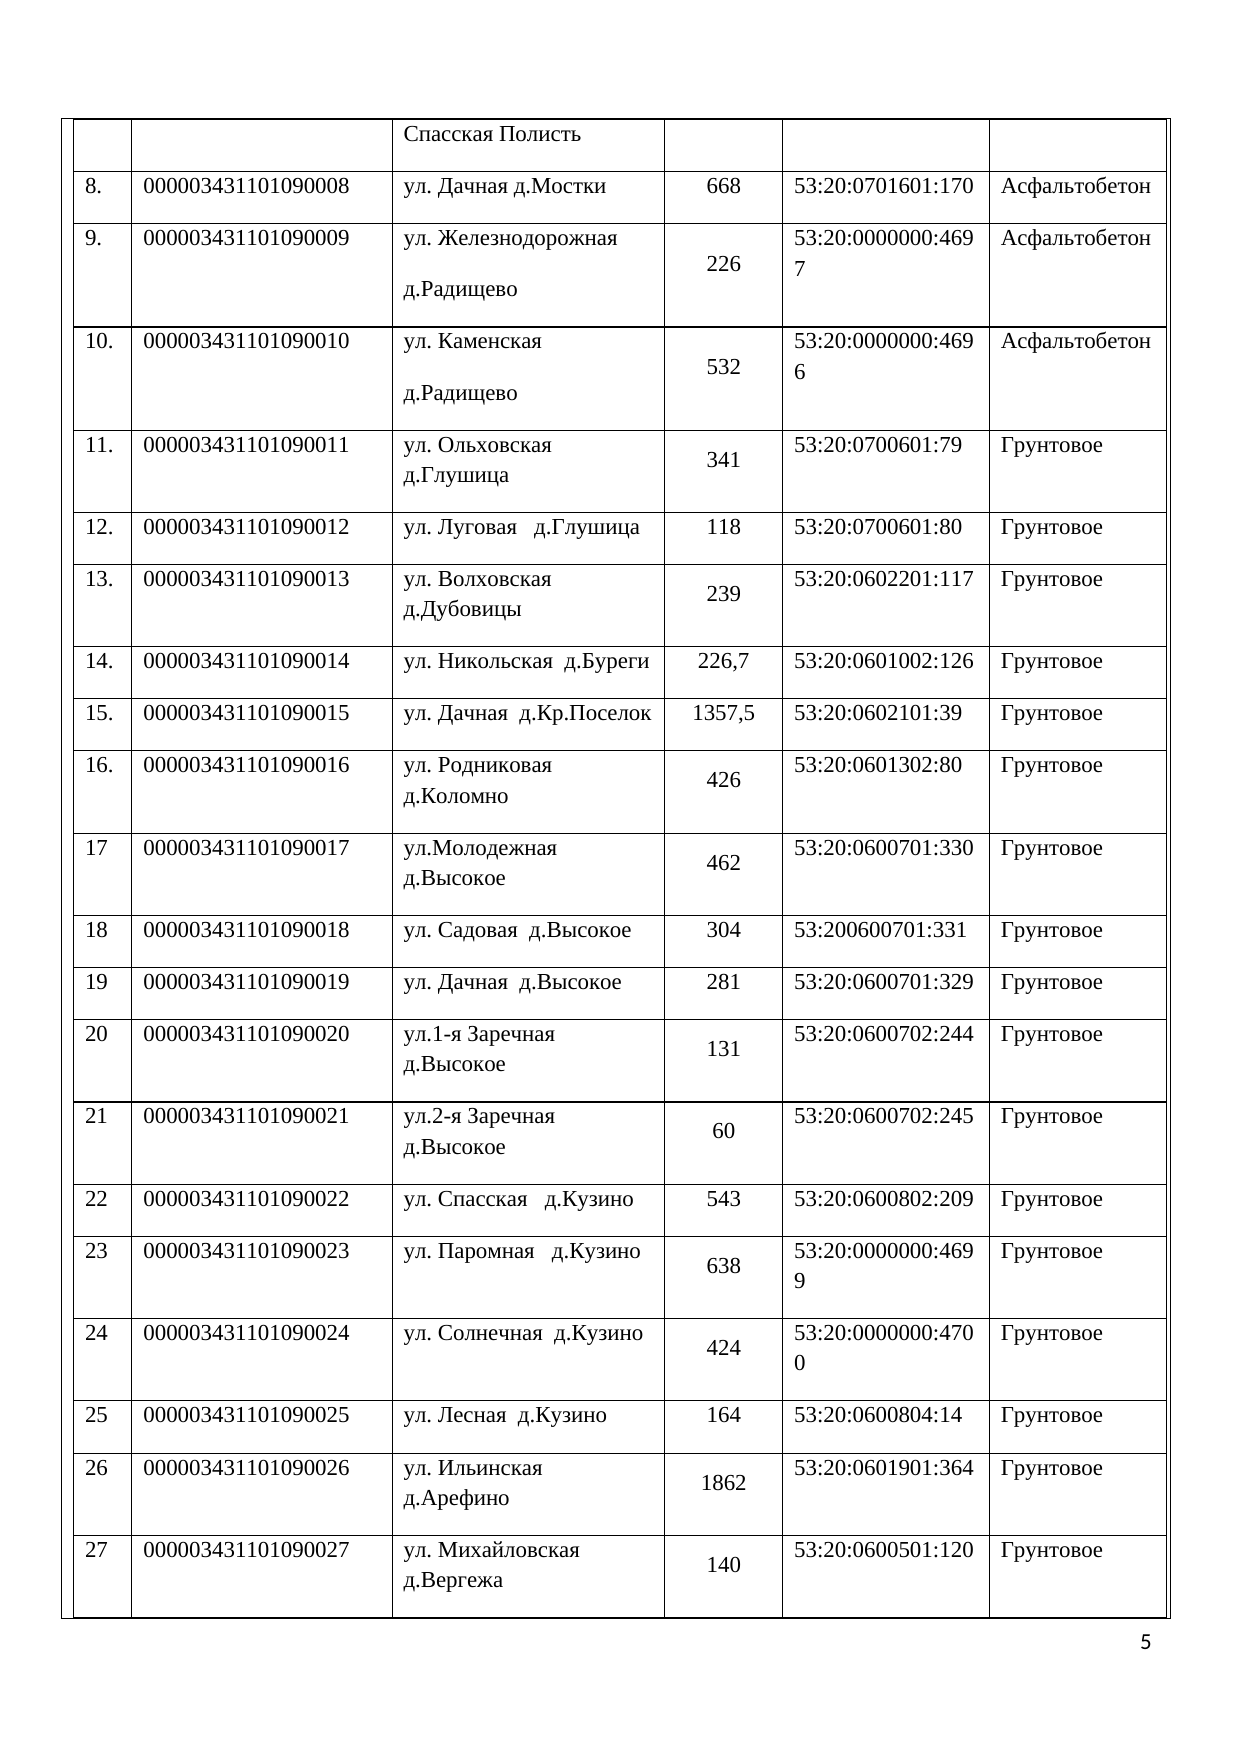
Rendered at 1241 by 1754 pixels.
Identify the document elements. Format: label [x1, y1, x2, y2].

table_header [393, 513, 664, 564]
table_header [665, 834, 782, 915]
table_header [783, 699, 989, 750]
table_header [74, 513, 131, 564]
table_header [393, 120, 664, 171]
table_header [783, 751, 989, 833]
table_header [665, 916, 782, 967]
table_header [783, 1237, 989, 1318]
table_header [665, 120, 782, 171]
table_header [393, 224, 664, 326]
table_header [74, 1454, 131, 1535]
table_header [990, 565, 1166, 646]
table_header [393, 1237, 664, 1318]
table_header [393, 1454, 664, 1535]
table_header [74, 1319, 131, 1400]
table_header [783, 1401, 989, 1453]
table_header [665, 431, 782, 512]
table_header [665, 565, 782, 646]
table_header [783, 834, 989, 915]
table_header [393, 1536, 664, 1617]
table_header [990, 968, 1166, 1019]
table_header [665, 1401, 782, 1453]
table_header [990, 431, 1166, 512]
table_header [665, 1237, 782, 1318]
table_header [990, 699, 1166, 750]
table_header [990, 1020, 1166, 1101]
table_header [74, 565, 131, 646]
table_header [74, 1401, 131, 1453]
table_header [132, 513, 392, 564]
table_header [783, 1103, 989, 1184]
table_header [665, 224, 782, 326]
table_header [132, 431, 392, 512]
table_header [62, 119, 73, 1618]
table_header [990, 328, 1166, 430]
table_header [783, 328, 989, 430]
table_header [990, 1103, 1166, 1184]
table_header [393, 834, 664, 915]
table_header [132, 120, 392, 171]
table_header [990, 1536, 1166, 1617]
table_header [132, 1401, 392, 1453]
table_header [74, 834, 131, 915]
table_header [665, 1103, 782, 1184]
table_header [74, 1237, 131, 1318]
table_header [132, 1237, 392, 1318]
table_header [783, 120, 989, 171]
table_header [132, 1185, 392, 1236]
table_header [665, 328, 782, 430]
table_header [393, 1103, 664, 1184]
table_header [132, 172, 392, 223]
table_header [393, 328, 664, 430]
table_header [74, 431, 131, 512]
table_header [132, 1103, 392, 1184]
table_header [783, 647, 989, 698]
table_header [393, 968, 664, 1019]
table_header [665, 513, 782, 564]
table_header [393, 647, 664, 698]
table_header [132, 834, 392, 915]
table_header [132, 751, 392, 833]
table_header [783, 565, 989, 646]
table_header [990, 1185, 1166, 1236]
table_header [74, 699, 131, 750]
table_header [74, 1185, 131, 1236]
table_header [783, 172, 989, 223]
table_header [665, 751, 782, 833]
table_header [393, 1020, 664, 1101]
table_header [74, 916, 131, 967]
table_header [990, 751, 1166, 833]
table_header [132, 968, 392, 1019]
table_header [990, 834, 1166, 915]
table_header [393, 565, 664, 646]
table_header [74, 968, 131, 1019]
table_header [665, 699, 782, 750]
table_header [132, 647, 392, 698]
table_header [665, 1536, 782, 1617]
table_header [393, 916, 664, 967]
table_header [990, 1401, 1166, 1453]
table_header [990, 224, 1166, 326]
table_header [393, 1401, 664, 1453]
table_header [132, 565, 392, 646]
table_header [783, 1185, 989, 1236]
table_header [74, 328, 131, 430]
table_header [783, 224, 989, 326]
table_header [393, 1185, 664, 1236]
table_header [74, 1536, 131, 1617]
table_header [783, 1020, 989, 1101]
table_header [990, 1454, 1166, 1535]
table_header [990, 120, 1166, 171]
table_header [783, 1319, 989, 1400]
table_header [74, 172, 131, 223]
table_header [393, 1319, 664, 1400]
table_header [393, 431, 664, 512]
table_header [990, 647, 1166, 698]
table_header [990, 1319, 1166, 1400]
table_header [132, 1319, 392, 1400]
table_header [74, 1020, 131, 1101]
table_header [783, 968, 989, 1019]
table_header [74, 120, 131, 171]
table_header [132, 1020, 392, 1101]
table_header [665, 1185, 782, 1236]
table_header [74, 647, 131, 698]
table_header [393, 172, 664, 223]
table_header [132, 1454, 392, 1535]
table_header [665, 172, 782, 223]
table_header [74, 751, 131, 833]
table_header [783, 916, 989, 967]
table_header [665, 647, 782, 698]
table_header [783, 1454, 989, 1535]
table_header [990, 513, 1166, 564]
table_header [783, 513, 989, 564]
table_header [74, 224, 131, 326]
table_header [665, 1454, 782, 1535]
table_header [990, 1237, 1166, 1318]
table_header [132, 224, 392, 326]
table_header [665, 1020, 782, 1101]
table_header [132, 328, 392, 430]
table_header [783, 1536, 989, 1617]
table_header [393, 751, 664, 833]
table_header [74, 1103, 131, 1184]
table_header [990, 916, 1166, 967]
table_header [665, 1319, 782, 1400]
table_header [665, 968, 782, 1019]
table_header [783, 431, 989, 512]
table_header [132, 916, 392, 967]
table_header [132, 699, 392, 750]
table_header [393, 699, 664, 750]
table_header [990, 172, 1166, 223]
table_header [132, 1536, 392, 1617]
